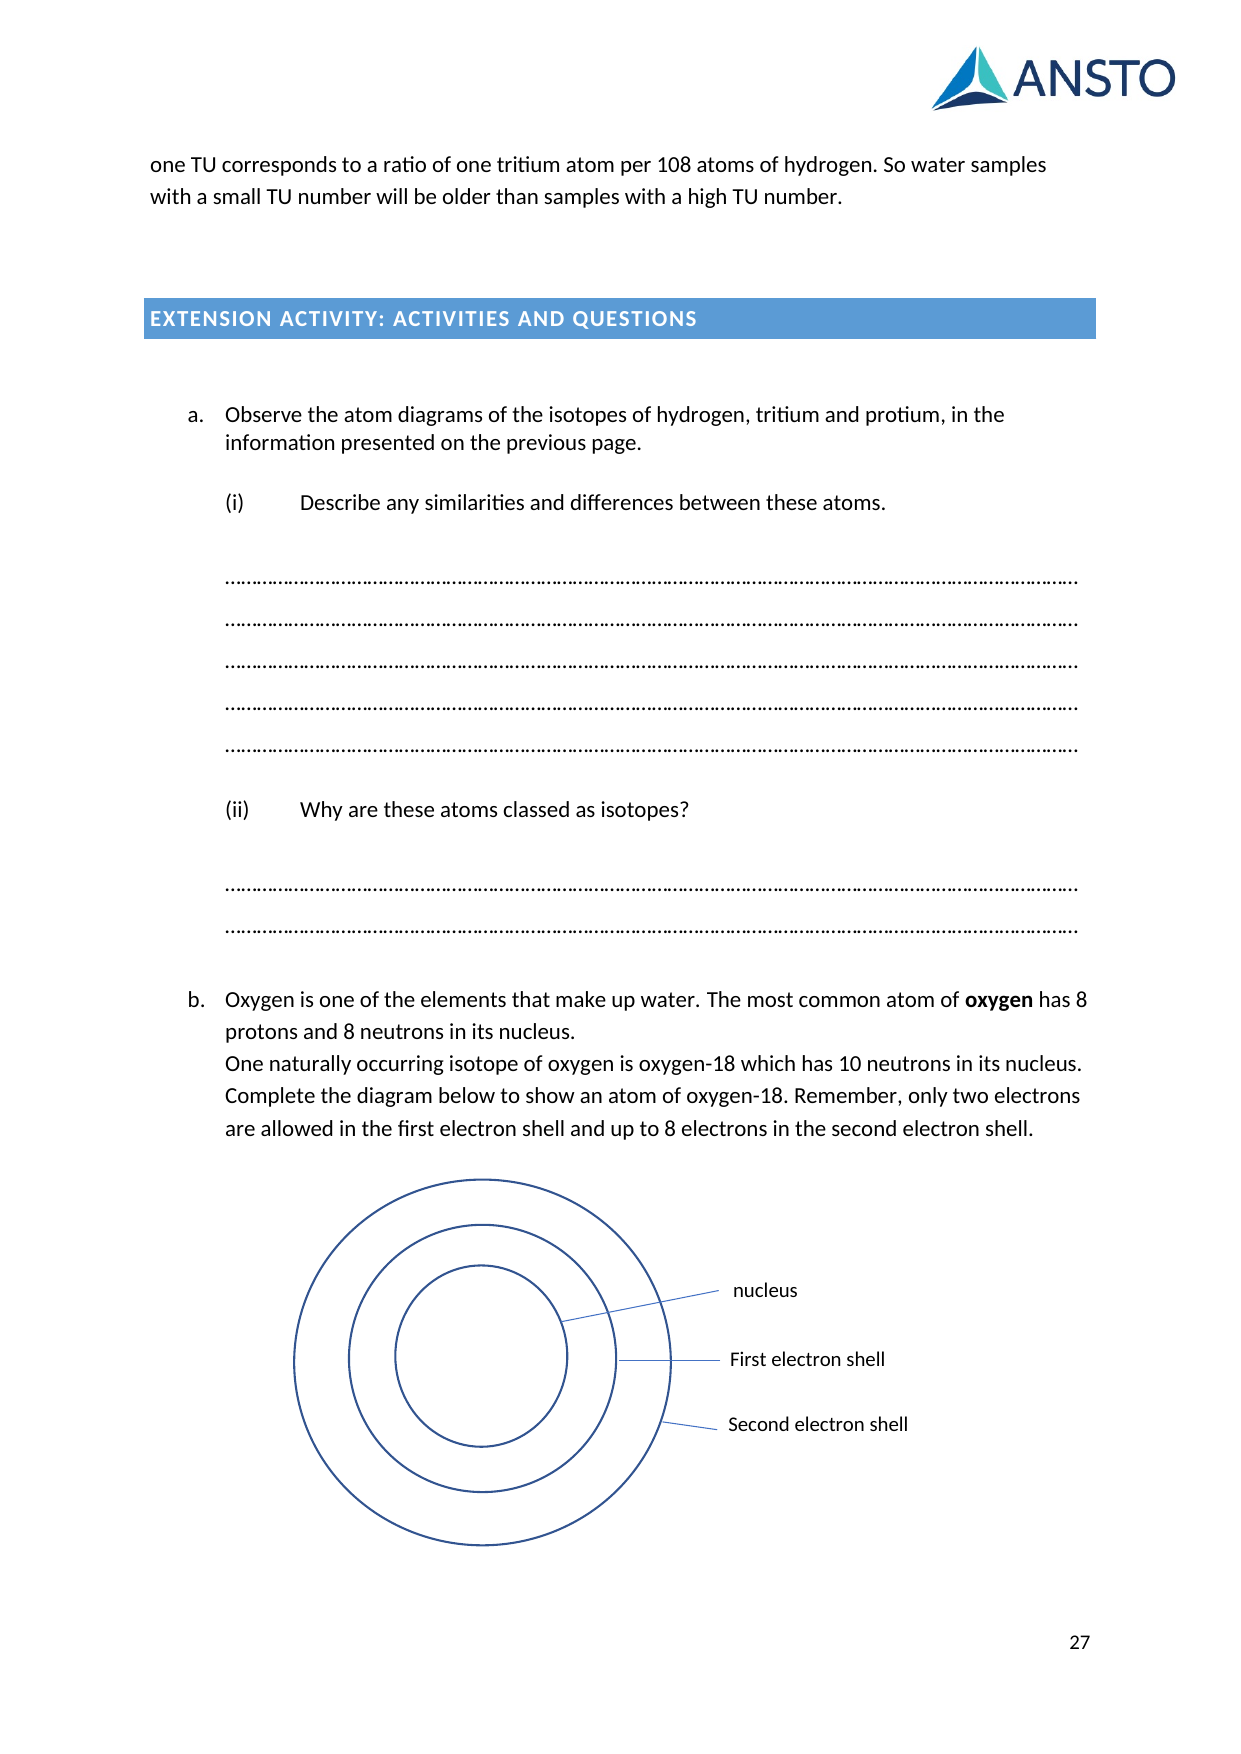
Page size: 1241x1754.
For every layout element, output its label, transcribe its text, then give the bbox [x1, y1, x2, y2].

list ……………………………………………………………………………………………………………………………………………………………………………………………………………………………………………………………………………………………… [225, 869, 1090, 939]
list ……………………………………………………………………………………………………………………………………………………………………………………………………………………………………………………………………………………………… [225, 562, 1090, 632]
list ……………………………………………………………………………………………………………………………………………… [225, 730, 1090, 758]
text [150, 150, 1090, 210]
list ……………………………………………………………………………………………………………………………………………………………………………………………………………………………………………………………………………………………… [225, 646, 1090, 716]
text One naturally occurring isotope of oxygen is oxygen-18 which has 10 neutrons in its nucleus. Complete the diagram below to show an atom of oxygen-18. Remember, only two electrons are allowed in the first electron shell and up to 8 electrons in the second electron shell. [225, 1049, 1090, 1142]
picture [929, 45, 1177, 115]
list Oxygen is one of the elements that make up water. The most common atom of oxygen has 8 protons and 8 neutrons in its nucleus. [187, 985, 1090, 1045]
list Observe the atom diagrams of the isotopes of hydrogen, tritium and protium, in the information presented on the previous page. [187, 400, 1090, 456]
text EXTENSioN ACTiviTy: Activities and Questions [150, 304, 1090, 332]
list Why are these atoms classed as isotopes? [225, 795, 1090, 823]
list Describe any similarities and differences between these atoms. [225, 488, 1090, 516]
